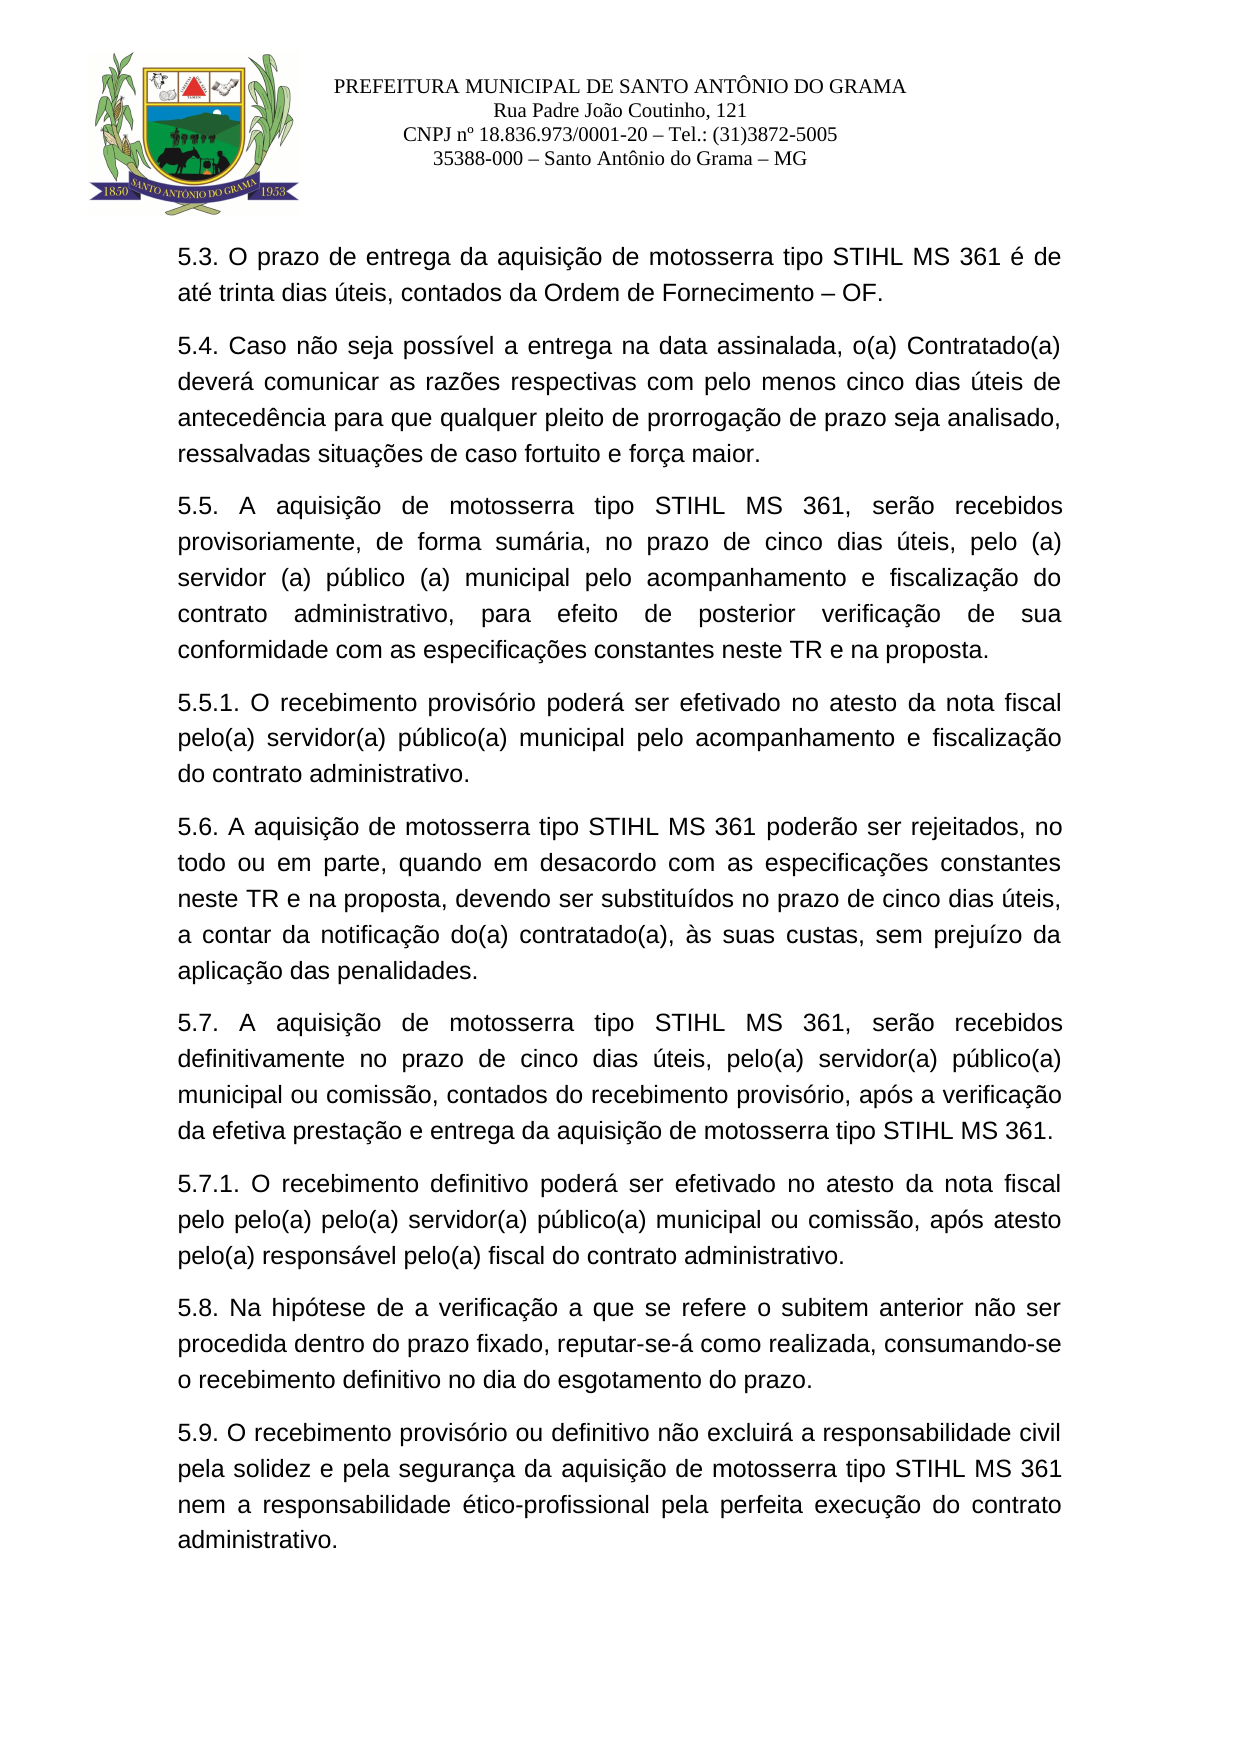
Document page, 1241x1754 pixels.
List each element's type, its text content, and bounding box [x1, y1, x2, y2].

text 5.7.1. O recebimento definitivo poderá ser efetivado no atesto da nota fiscal pelo pelo(a) pelo(a) servidor(a) público(a) municipal ou comissão, após atesto pelo(a) responsável pelo(a) fiscal do contrato administrativo. [177, 1169, 1063, 1269]
text 5.7. A aquisição de motosserra tipo STIHL MS 361, serão recebidos definitivamente no prazo de cinco dias úteis, pelo(a) servidor(a) público(a) municipal ou comissão, contados do recebimento provisório, após a verificação da efetiva prestação e entrega da aquisição de motosserra tipo STIHL MS 361. [177, 1008, 1063, 1145]
picture [88, 51, 300, 216]
text 5.5.1. O recebimento provisório poderá ser efetivado no atesto da nota fiscal pelo(a) servidor(a) público(a) municipal pelo acompanhamento e fiscalização do contrato administrativo. [177, 687, 1063, 788]
text 5.9. O recebimento provisório ou definitivo não excluirá a responsabilidade civil pela solidez e pela segurança da aquisição de motosserra tipo STIHL MS 361 nem a responsabilidade ético-profissional pela perfeita execução do contrato administrativo. [177, 1418, 1063, 1554]
text 5.4. Caso não seja possível a entrega na data assinalada, o(a) Contratado(a) deverá comunicar as razões respectivas com pelo menos cinco dias úteis de antecedência para que qualquer pleito de prorrogação de prazo seja analisado, ressalvadas situações de caso fortuito e força maior. [177, 331, 1063, 467]
text 5.8. Na hipótese de a verificação a que se refere o subitem anterior não ser procedida dentro do prazo fixado, reputar-se-á como realizada, consumando-se o recebimento definitivo no dia do esgotamento do prazo. [177, 1293, 1063, 1394]
text 5.5. A aquisição de motosserra tipo STIHL MS 361, serão recebidos provisoriamente, de forma sumária, no prazo de cinco dias úteis, pelo (a) servidor (a) público (a) municipal pelo acompanhamento e fiscalização do contrato administrativo, para efeito de posterior verificação de sua conformidade com as especificações constantes neste TR e na proposta. [177, 491, 1063, 664]
text 5.6. A aquisição de motosserra tipo STIHL MS 361 poderão ser rejeitados, no todo ou em parte, quando em desacordo com as especificações constantes neste TR e na proposta, devendo ser substituídos no prazo de cinco dias úteis, a contar da notificação do(a) contratado(a), às suas custas, sem prejuízo da aplicação das penalidades. [177, 812, 1063, 984]
list 5.3. O prazo de entrega da aquisição de motosserra tipo STIHL MS 361 é de até trinta dias úteis, contados da Ordem de Fornecimento – OF. [177, 242, 1063, 307]
